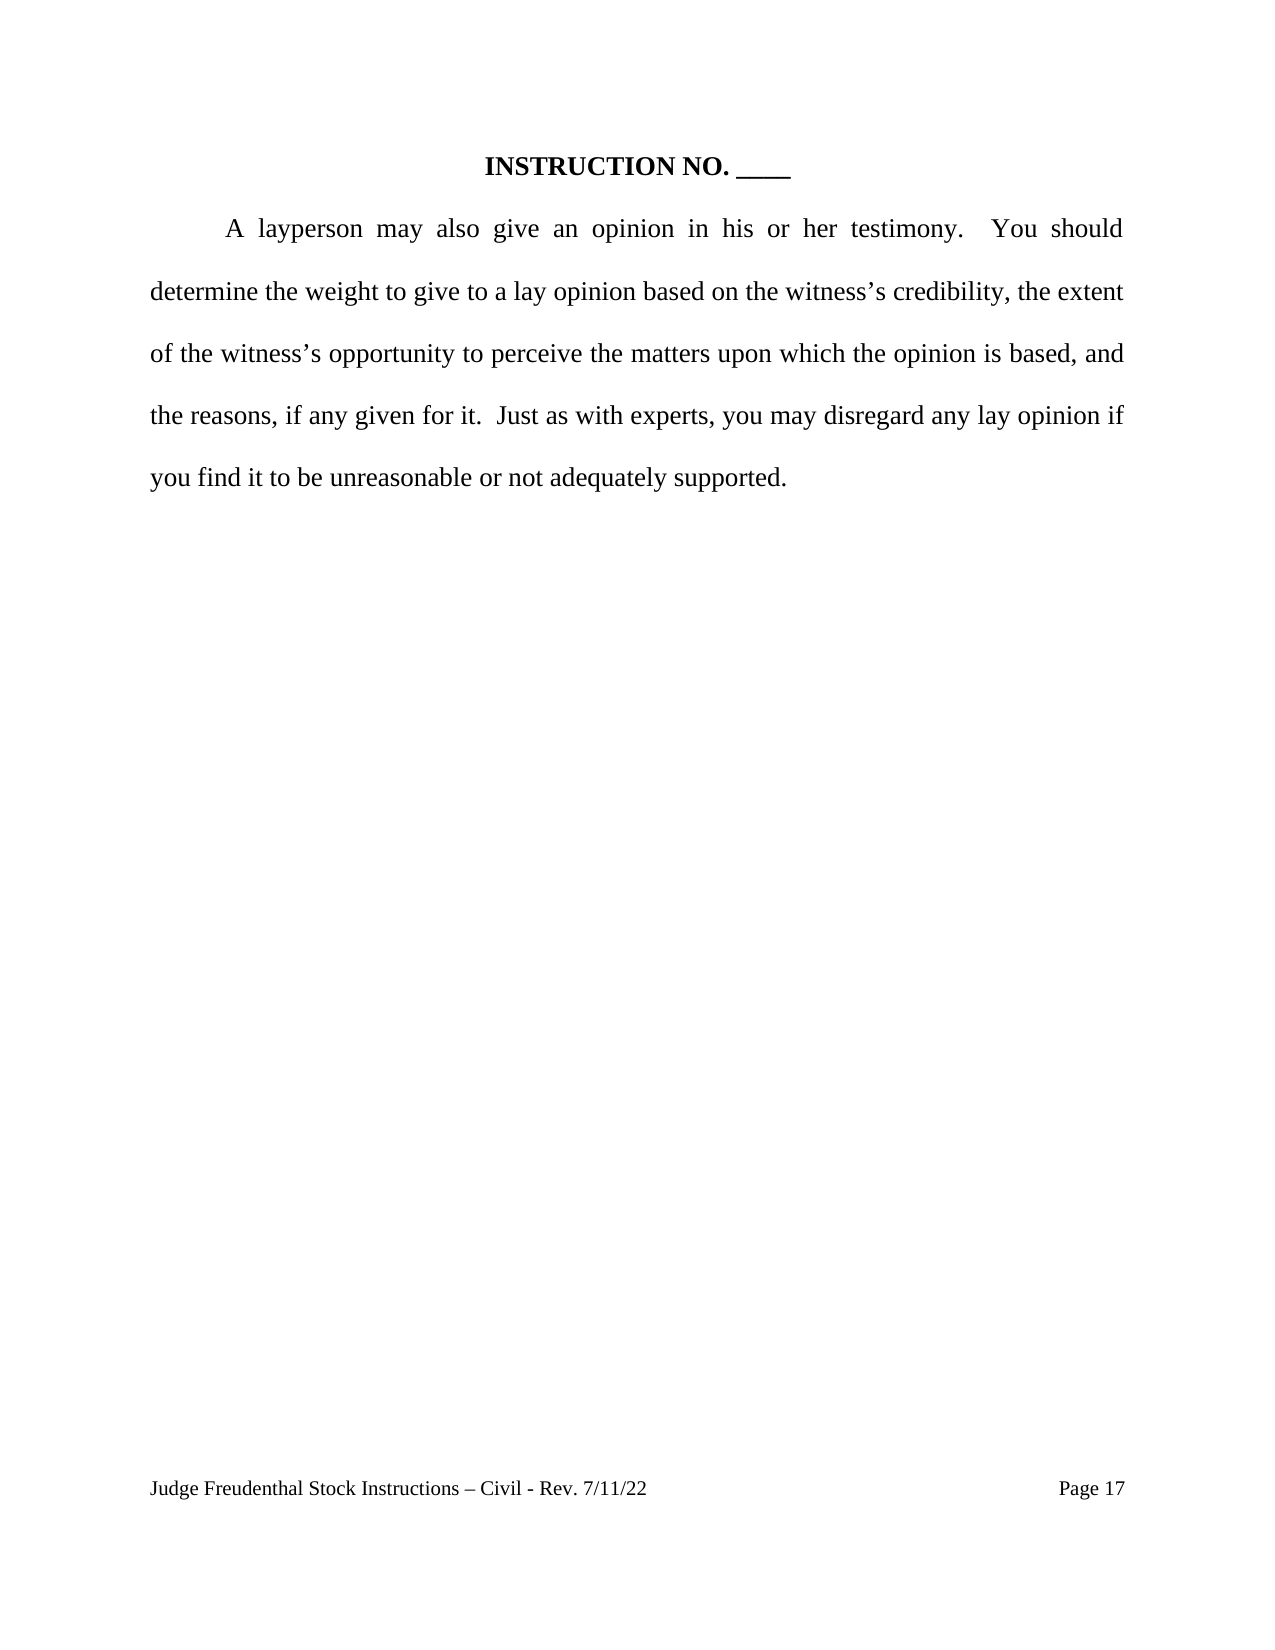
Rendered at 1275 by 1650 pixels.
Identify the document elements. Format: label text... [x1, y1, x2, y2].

subtitle Instruction No. ____ [150, 150, 1125, 181]
text A layperson may also give an opinion in his or her testimony. You should determine the weight to give to a lay opinion based on the witness’s credibility, the extent of the witness’s opportunity to perceive the matters upon which the opinion is based, and the reasons, if any given for it. Just as with experts, you may disregard any lay opinion if you find it to be unreasonable or not adequately supported. [150, 212, 1125, 493]
